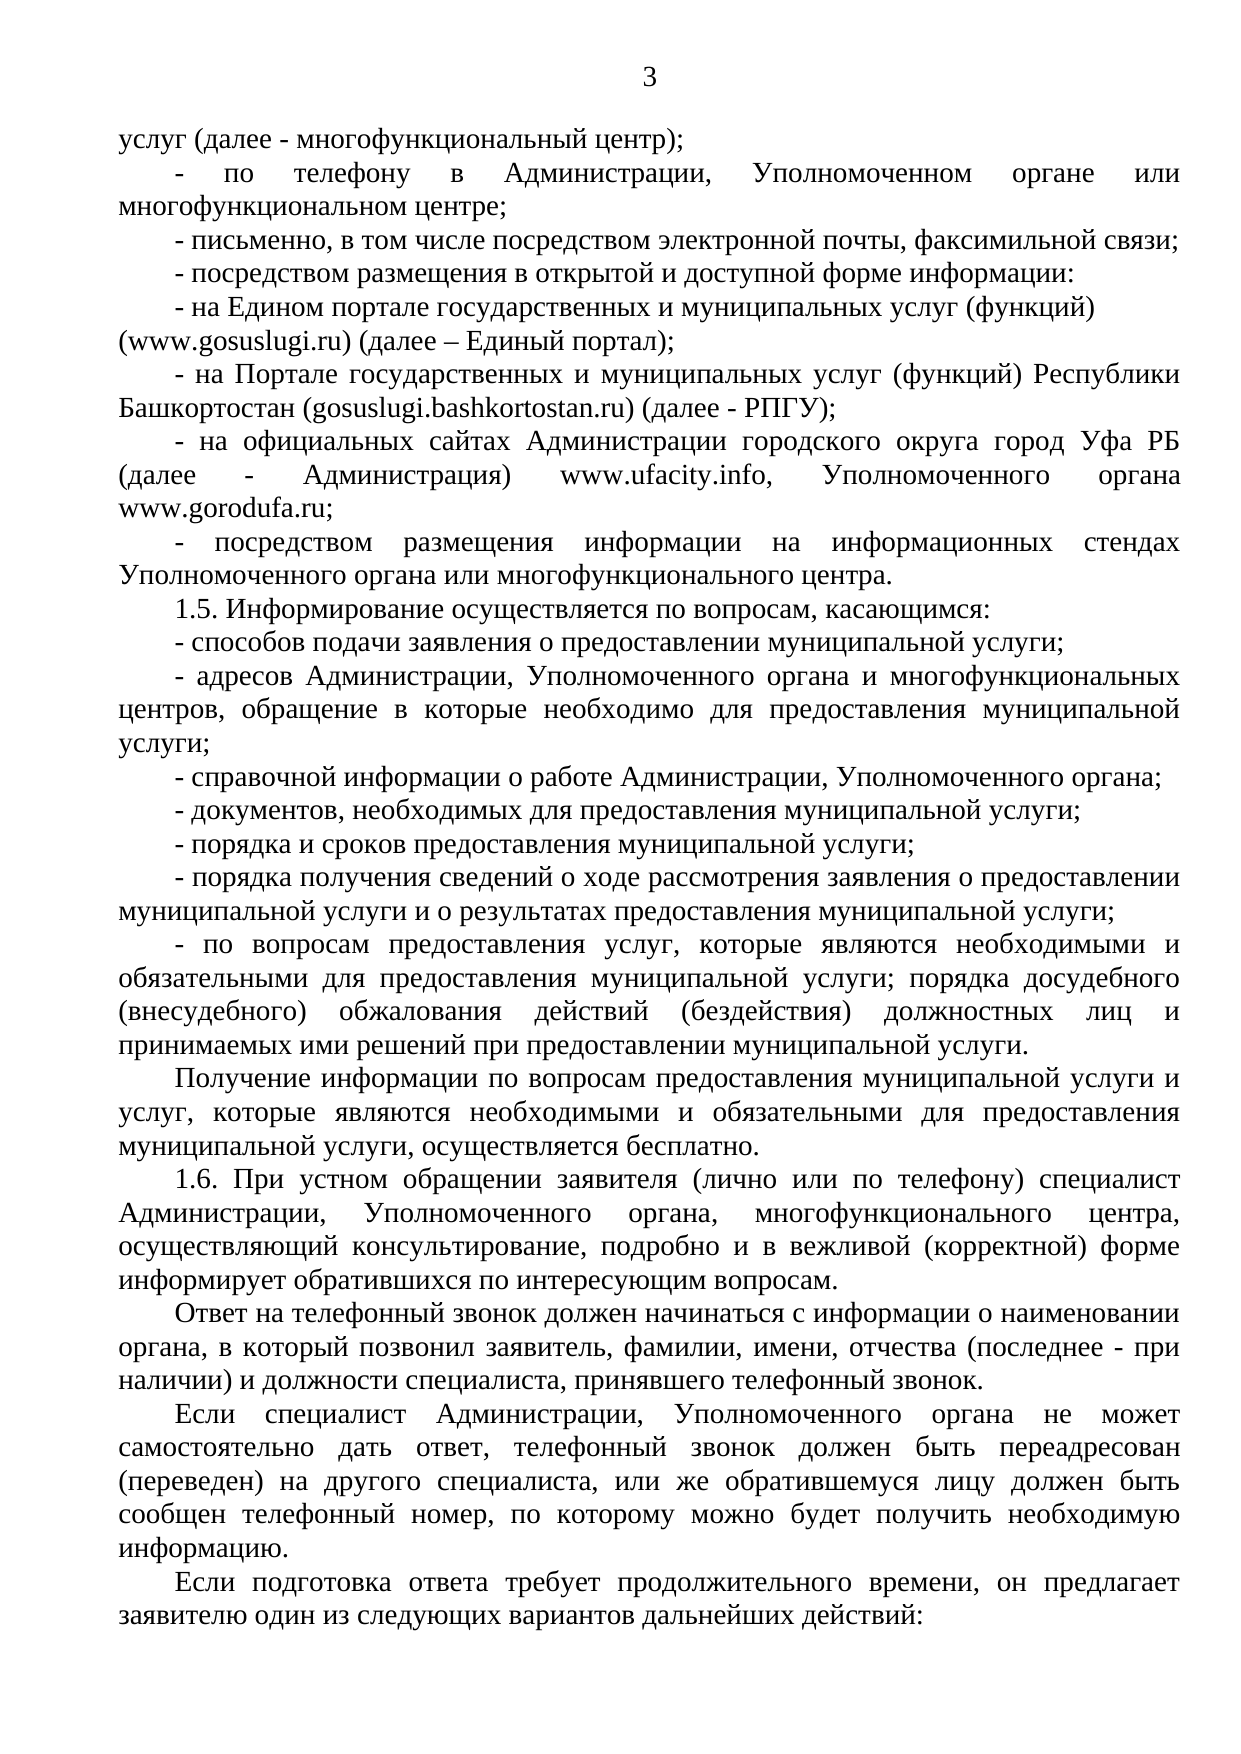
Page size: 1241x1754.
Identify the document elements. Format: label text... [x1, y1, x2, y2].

text 1.6. При устном обращении заявителя (лично или по телефону) специалист Администрации, Уполномоченного органа, многофункционального центра, осуществляющий консультирование, подробно и в вежливой (корректной) форме информирует обратившихся по интересующим вопросам. [118, 1161, 1181, 1295]
text - по вопросам предоставления услуг, которые являются необходимыми и обязательными для предоставления муниципальной услуги; порядка досудебного (внесудебного) обжалования действий (бездействия) должностных лиц и принимаемых ими решений при предоставлении муниципальной услуги. [118, 926, 1181, 1061]
text - порядка получения сведений о ходе рассмотрения заявления о предоставлении муниципальной услуги и о результатах предоставления муниципальной услуги; [118, 859, 1181, 926]
text - адресов Администрации, Уполномоченного органа и многофункциональных центров, обращение в которые необходимо для предоставления муниципальной услуги; [118, 658, 1181, 759]
text - на Портале государственных и муниципальных услуг (функций) Республики Башкортостан (gosuslugi.bashkortostan.ru) (далее - РПГУ); [118, 356, 1181, 423]
text Если специалист Администрации, Уполномоченного органа не может самостоятельно дать ответ, телефонный звонок должен быть переадресован (переведен) на другого специалиста, или же обратившемуся лицу должен быть сообщен телефонный номер, по которому можно будет получить необходимую информацию. [118, 1396, 1181, 1564]
text 1.5. Информирование осуществляется по вопросам, касающимся: [118, 591, 1181, 624]
text - справочной информации о работе Администрации, Уполномоченного органа; [118, 759, 1181, 792]
text - на Едином портале государственных и муниципальных услуг (функций) (www.gosuslugi.ru) (далее – Единый портал); [118, 289, 1181, 356]
text - письменно, в том числе посредством электронной почты, факсимильной связи; [118, 222, 1181, 256]
text - по телефону в Администрации, Уполномоченном органе или многофункциональном центре; [118, 155, 1181, 222]
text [118, 121, 1181, 155]
text Получение информации по вопросам предоставления муниципальной услуги и услуг, которые являются необходимыми и обязательными для предоставления муниципальной услуги, осуществляется бесплатно. [118, 1061, 1181, 1161]
text - посредством размещения в открытой и доступной форме информации: [118, 256, 1181, 289]
text - способов подачи заявления о предоставлении муниципальной услуги; [118, 624, 1181, 658]
text - документов, необходимых для предоставления муниципальной услуги; [118, 792, 1181, 826]
text Если подготовка ответа требует продолжительного времени, он предлагает заявителю один из следующих вариантов дальнейших действий: [118, 1564, 1181, 1631]
text - порядка и сроков предоставления муниципальной услуги; [118, 826, 1181, 859]
text Ответ на телефонный звонок должен начинаться с информации о наименовании органа, в который позвонил заявитель, фамилии, имени, отчества (последнее - при наличии) и должности специалиста, принявшего телефонный звонок. [118, 1295, 1181, 1396]
text - на официальных сайтах Администрации городского округа город Уфа РБ (далее - Администрация) www.ufacity.info, Уполномоченного органа www.gorodufa.ru; [118, 423, 1181, 524]
text - посредством размещения информации на информационных стендах Уполномоченного органа или многофункционального центра. [118, 524, 1181, 591]
